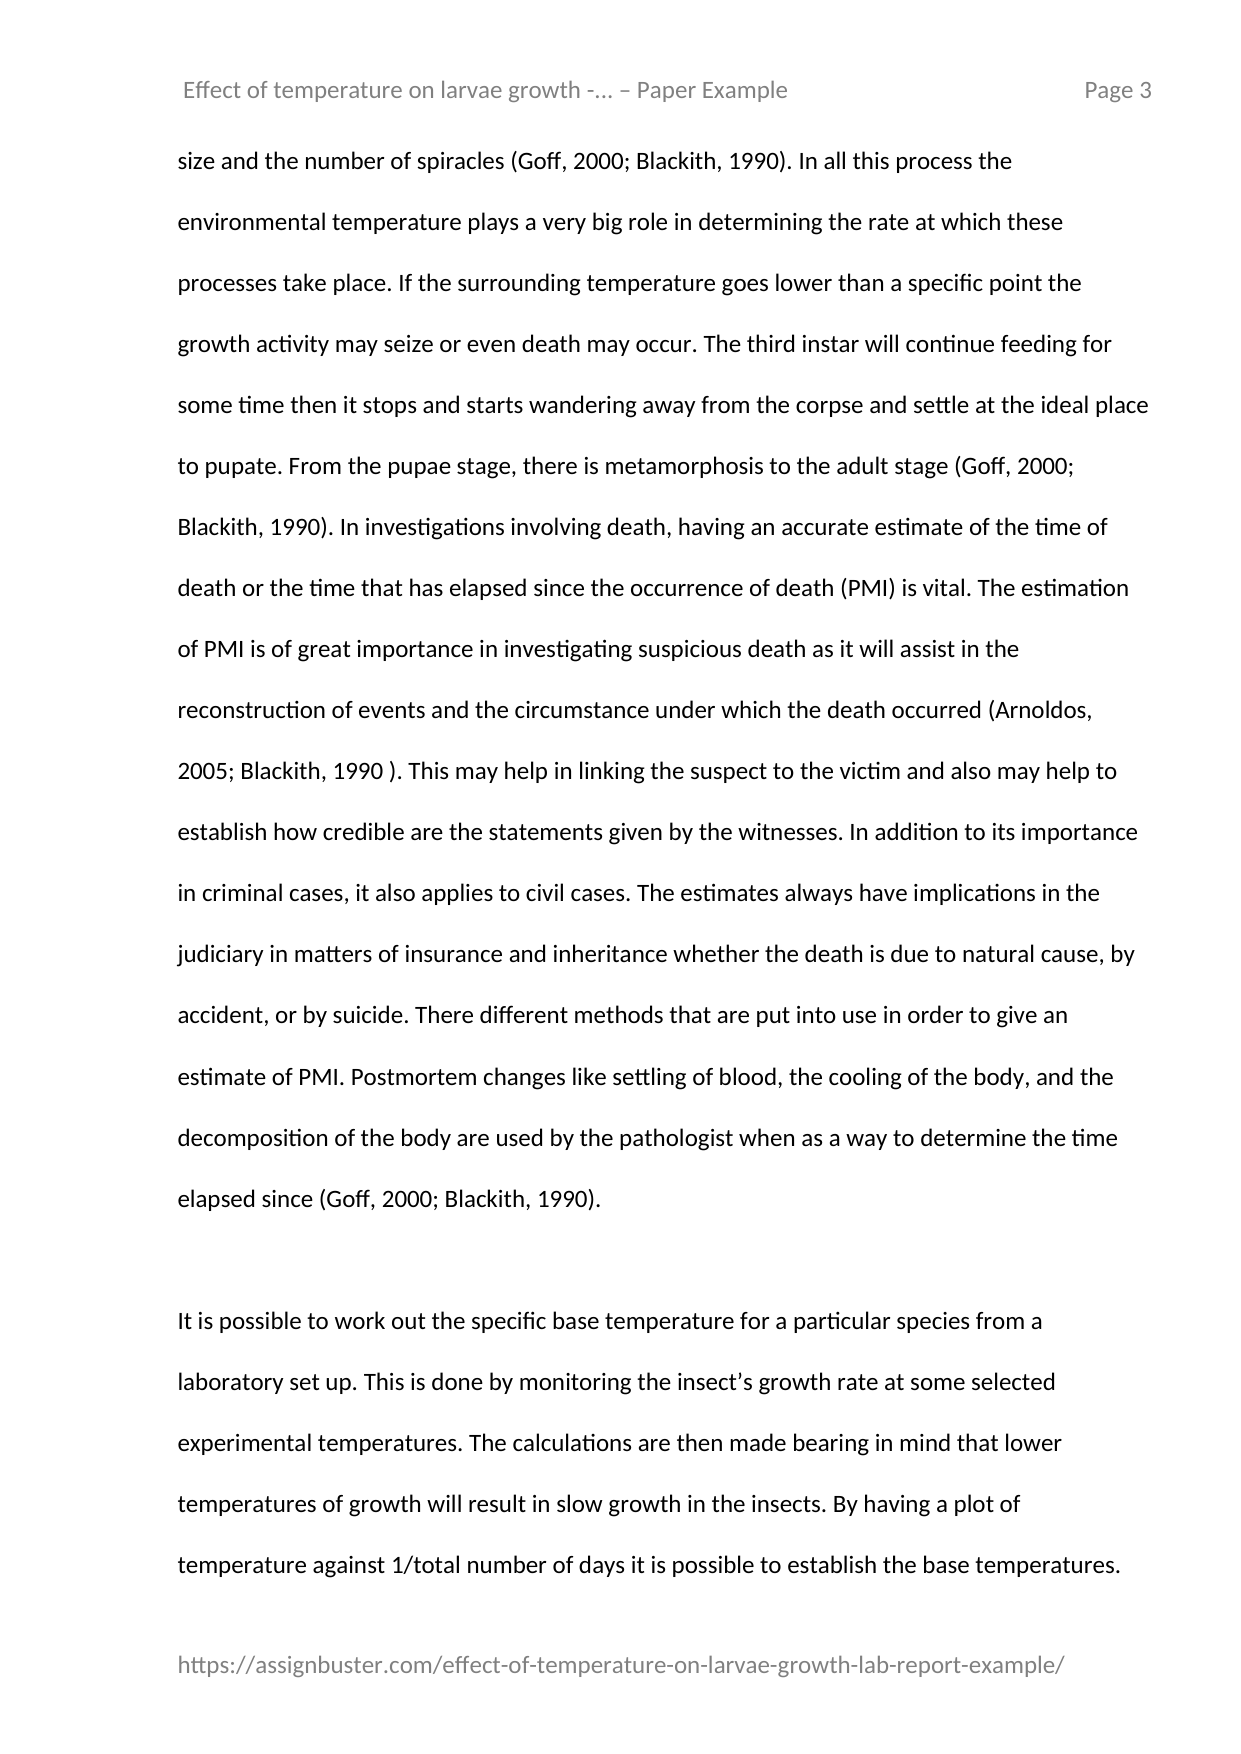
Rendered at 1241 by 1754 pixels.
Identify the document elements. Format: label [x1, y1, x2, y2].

text [177, 145, 1152, 1579]
